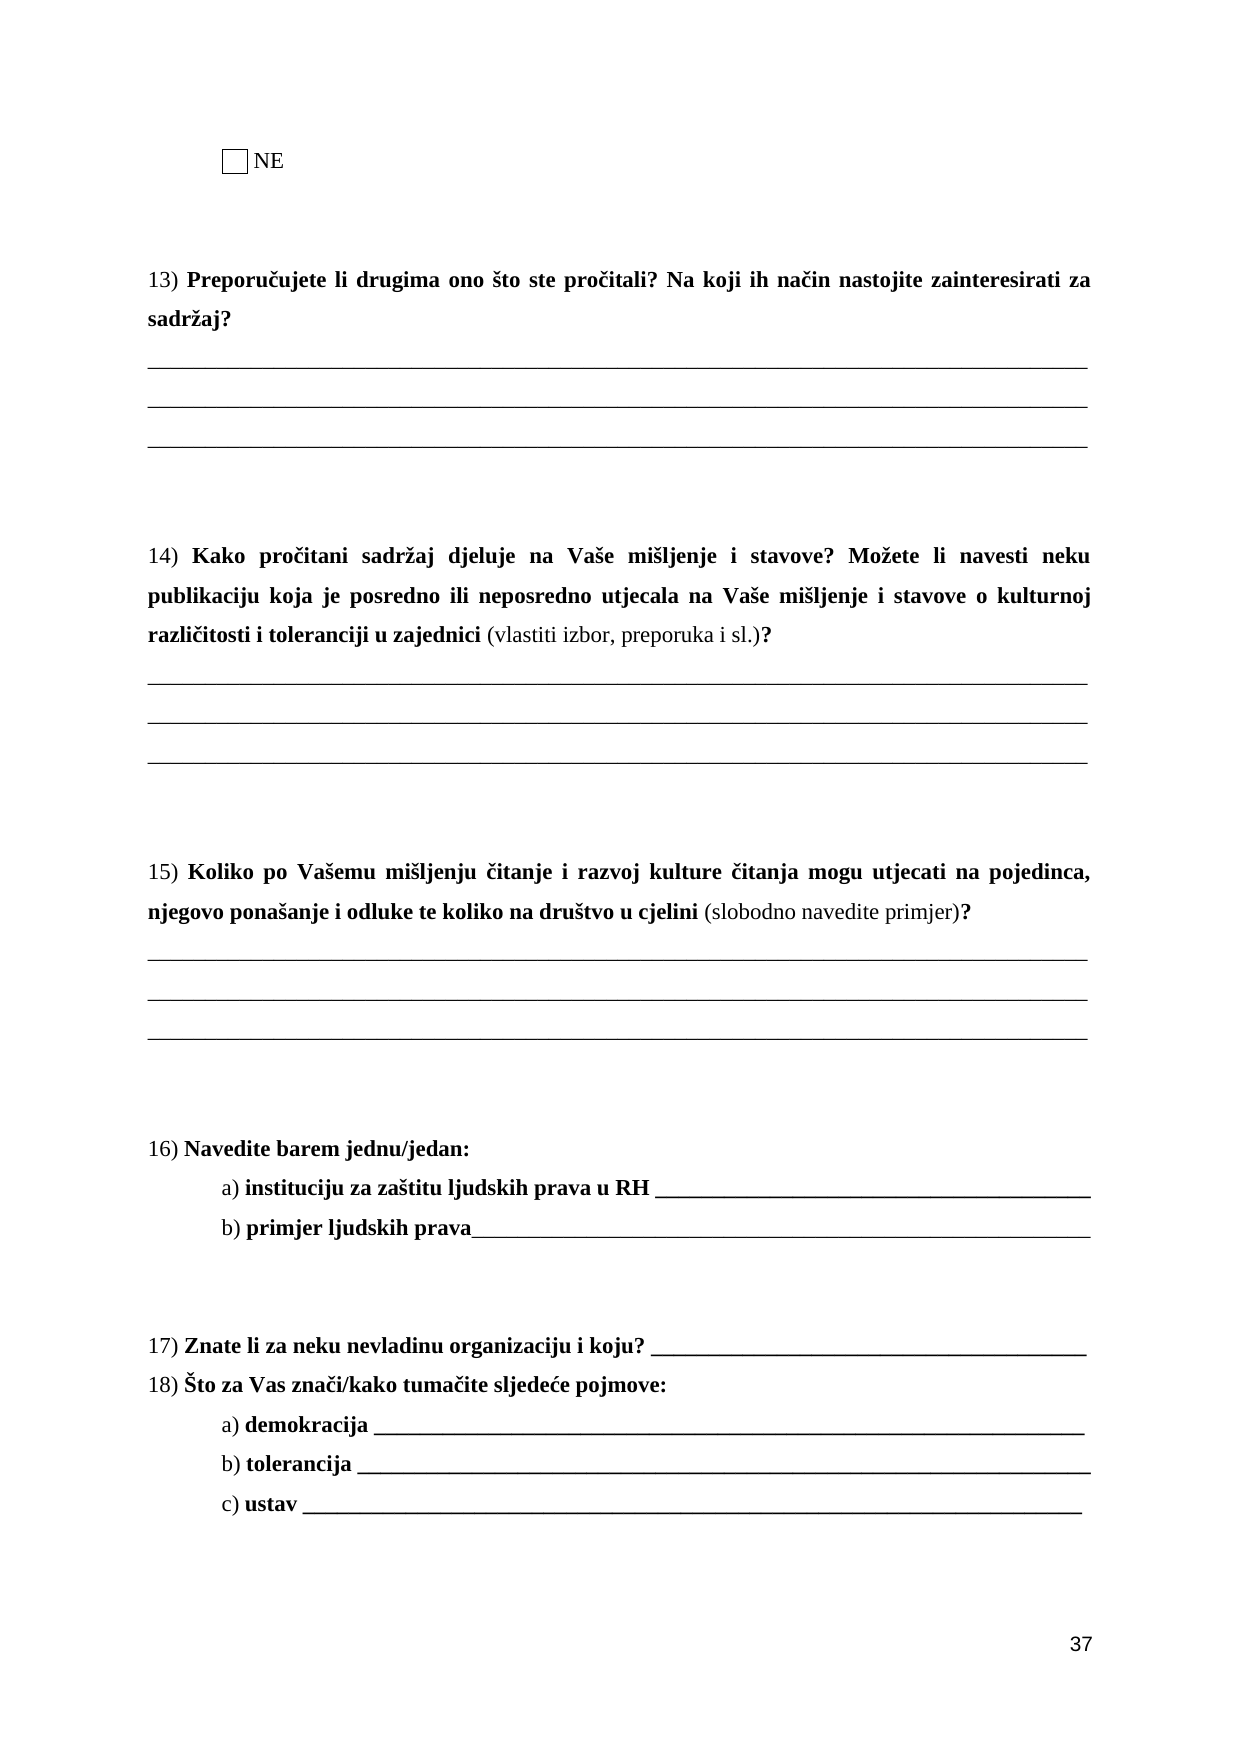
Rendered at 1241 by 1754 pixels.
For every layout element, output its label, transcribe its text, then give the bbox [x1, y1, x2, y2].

text __________________________________________________________________________________ [148, 424, 1093, 450]
text 13) Preporučujete li drugima ono što ste pročitali? Na koji ih način nastojite zainteresirati za sadržaj? [148, 266, 1093, 332]
text b) primjer ljudskih prava______________________________________________________ [148, 1213, 1093, 1240]
text b) tolerancija ________________________________________________________________ [148, 1450, 1093, 1477]
text 18) Što za Vas znači/kako tumačite sljedeće pojmove: [148, 1371, 1093, 1398]
text __________________________________________________________________________________ [148, 345, 1093, 371]
text 14) Kako pročitani sadržaj djeluje na Vaše mišljenje i stavove? Možete li navesti neku publikaciju koja je posredno ili neposredno utjecala na Vaše mišljenje i stavove o kulturnoj različitosti i toleranciji u zajednici (vlastiti izbor, preporuka i sl.)? [148, 542, 1093, 648]
text NE [148, 148, 1093, 174]
text a) demokracija ______________________________________________________________ [148, 1411, 1093, 1437]
text __________________________________________________________________________________ [148, 977, 1093, 1003]
text 15) Koliko po Vašemu mišljenju čitanje i razvoj kulture čitanja mogu utjecati na pojedinca, njegovo ponašanje i odluke te koliko na društvo u cjelini (slobodno navedite primjer)? [148, 858, 1093, 924]
text __________________________________________________________________________________ [148, 661, 1093, 687]
text __________________________________________________________________________________ [148, 1016, 1093, 1042]
text c) ustav ____________________________________________________________________ [148, 1490, 1093, 1516]
text 16) Navedite barem jednu/jedan: [148, 1134, 1093, 1161]
text __________________________________________________________________________________ [148, 700, 1093, 727]
text 17) Znate li za neku nevladinu organizaciju i koju? ______________________________________ [148, 1332, 1093, 1358]
text __________________________________________________________________________________ [148, 740, 1093, 766]
text __________________________________________________________________________________ [148, 937, 1093, 963]
text __________________________________________________________________________________ [148, 384, 1093, 411]
text a) instituciju za zaštitu ljudskih prava u RH ______________________________________ [221, 1174, 1093, 1200]
